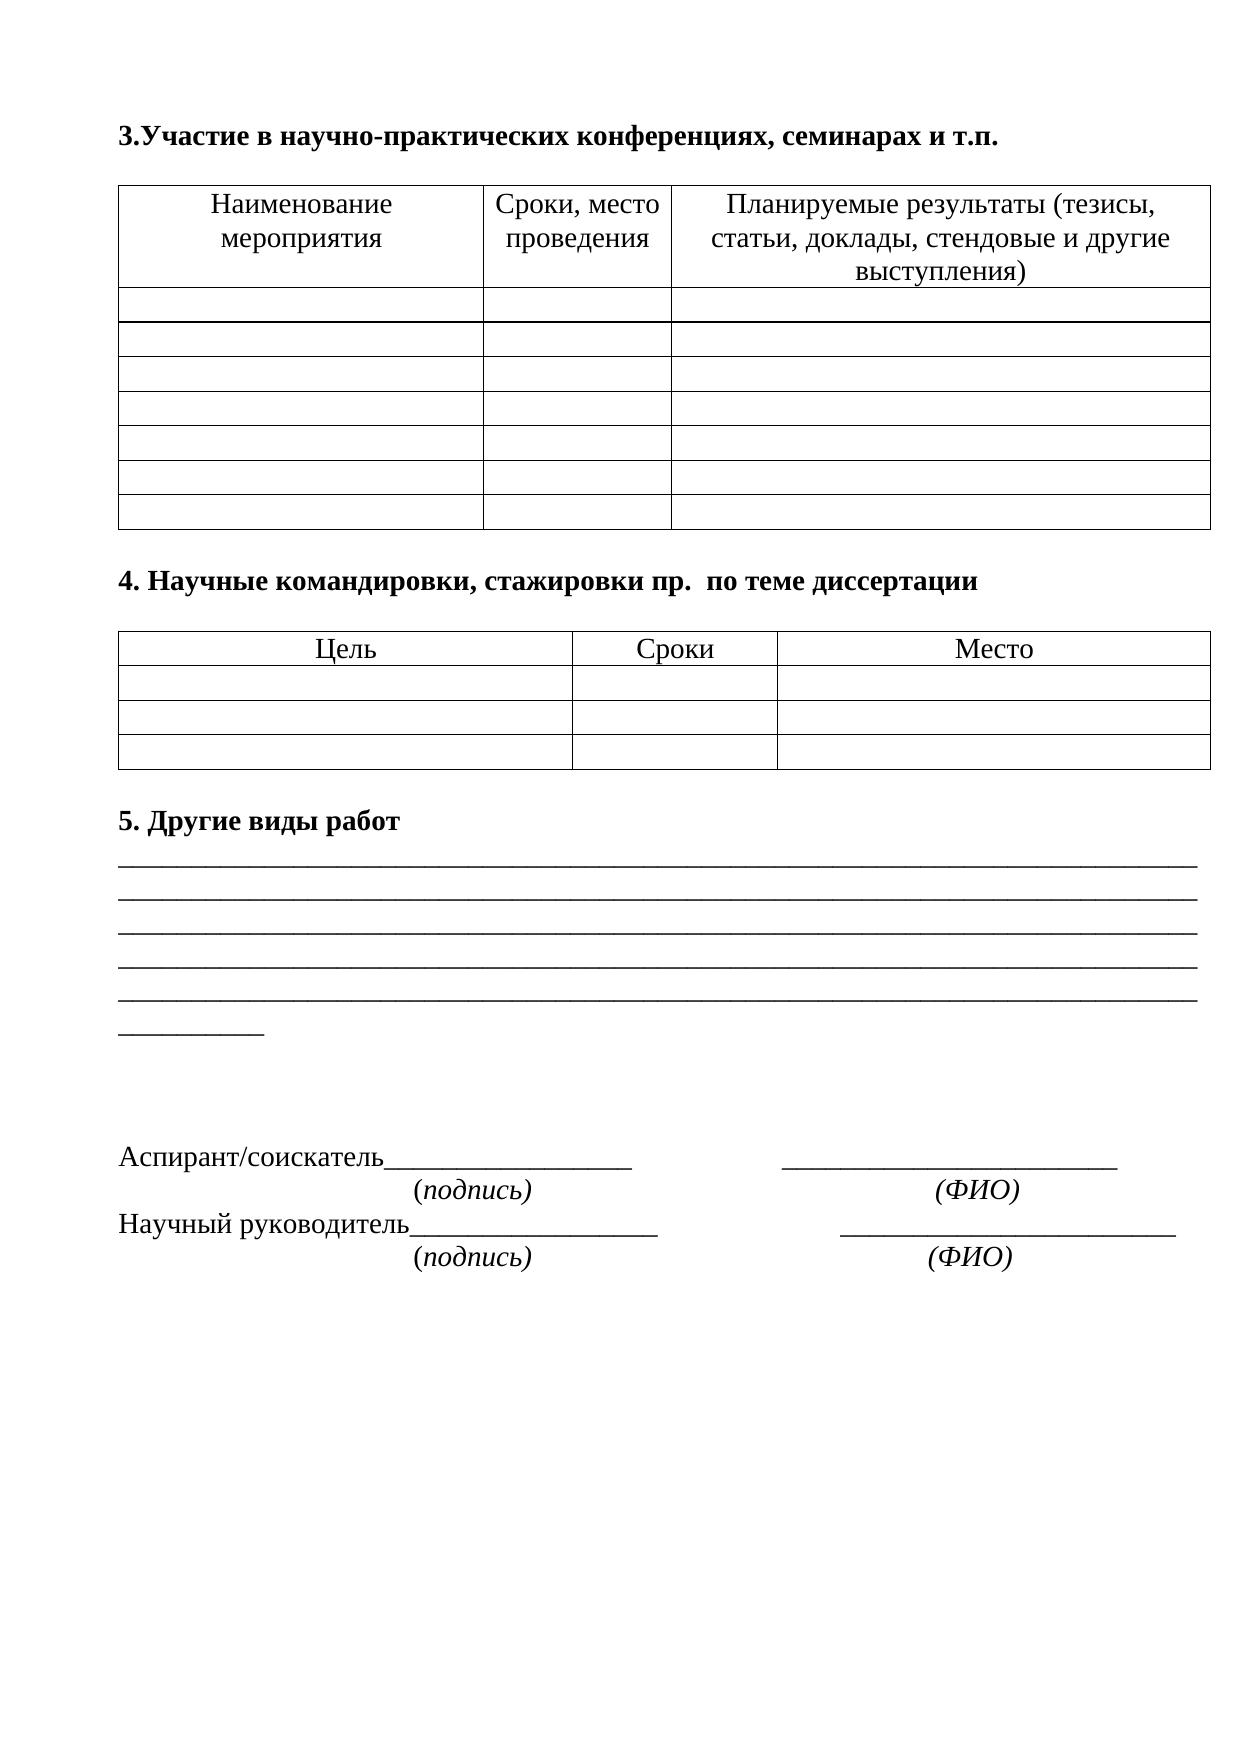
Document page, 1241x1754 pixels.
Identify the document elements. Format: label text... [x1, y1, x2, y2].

table_header Цель [119, 632, 572, 665]
table_cell [484, 357, 671, 391]
table_cell [672, 392, 1210, 425]
text (подпись) (ФИО) [118, 1172, 1211, 1206]
table_cell [484, 323, 671, 356]
table_cell [778, 701, 1210, 734]
text 4. Научные командировки, стажировки пр. по теме диссертации [118, 563, 1211, 597]
table_cell [573, 735, 777, 769]
text 5. Другие виды работ [118, 803, 1211, 837]
table_cell [672, 495, 1210, 529]
table_cell [672, 323, 1210, 356]
table_cell [119, 357, 483, 391]
table_cell [484, 461, 671, 494]
table_cell [119, 392, 483, 425]
table_cell [119, 323, 483, 356]
table_header Место [778, 632, 1210, 665]
table_cell [672, 357, 1210, 391]
table_header Наименование мероприятия [119, 186, 483, 287]
table_header Планируемые результаты (тезисы, статьи, доклады, стендовые и другие выступления) [672, 186, 1210, 287]
table_cell [672, 461, 1210, 494]
table_cell [672, 426, 1210, 460]
table_cell [119, 426, 483, 460]
text (подпись) (ФИО) [118, 1239, 1211, 1273]
table_cell [484, 288, 671, 321]
table_cell [778, 666, 1210, 700]
table_cell [119, 288, 483, 321]
table_cell [778, 735, 1210, 769]
table_header Сроки [573, 632, 777, 665]
table_cell [573, 701, 777, 734]
table_cell [119, 735, 572, 769]
table_cell [573, 666, 777, 700]
text Аспирант/соискатель_________________ _______________________ [118, 1139, 1211, 1172]
table_cell [119, 495, 483, 529]
table_cell [484, 392, 671, 425]
table_header Сроки, место проведения [484, 186, 671, 287]
text 3.Участие в научно-практических конференциях, семинарах и т.п. [118, 118, 1211, 152]
table_cell [119, 701, 572, 734]
table_cell [672, 288, 1210, 321]
table_cell [119, 461, 483, 494]
table_cell [484, 426, 671, 460]
table_cell [484, 495, 671, 529]
text Научный руководитель_________________ _______________________ [118, 1206, 1211, 1239]
text ____________________________________________________________________________________________________________________________________________________________________________________________________________________________________________________________________________________________________________________________________________________________________________________________ [118, 837, 1211, 1038]
table_cell [119, 666, 572, 700]
